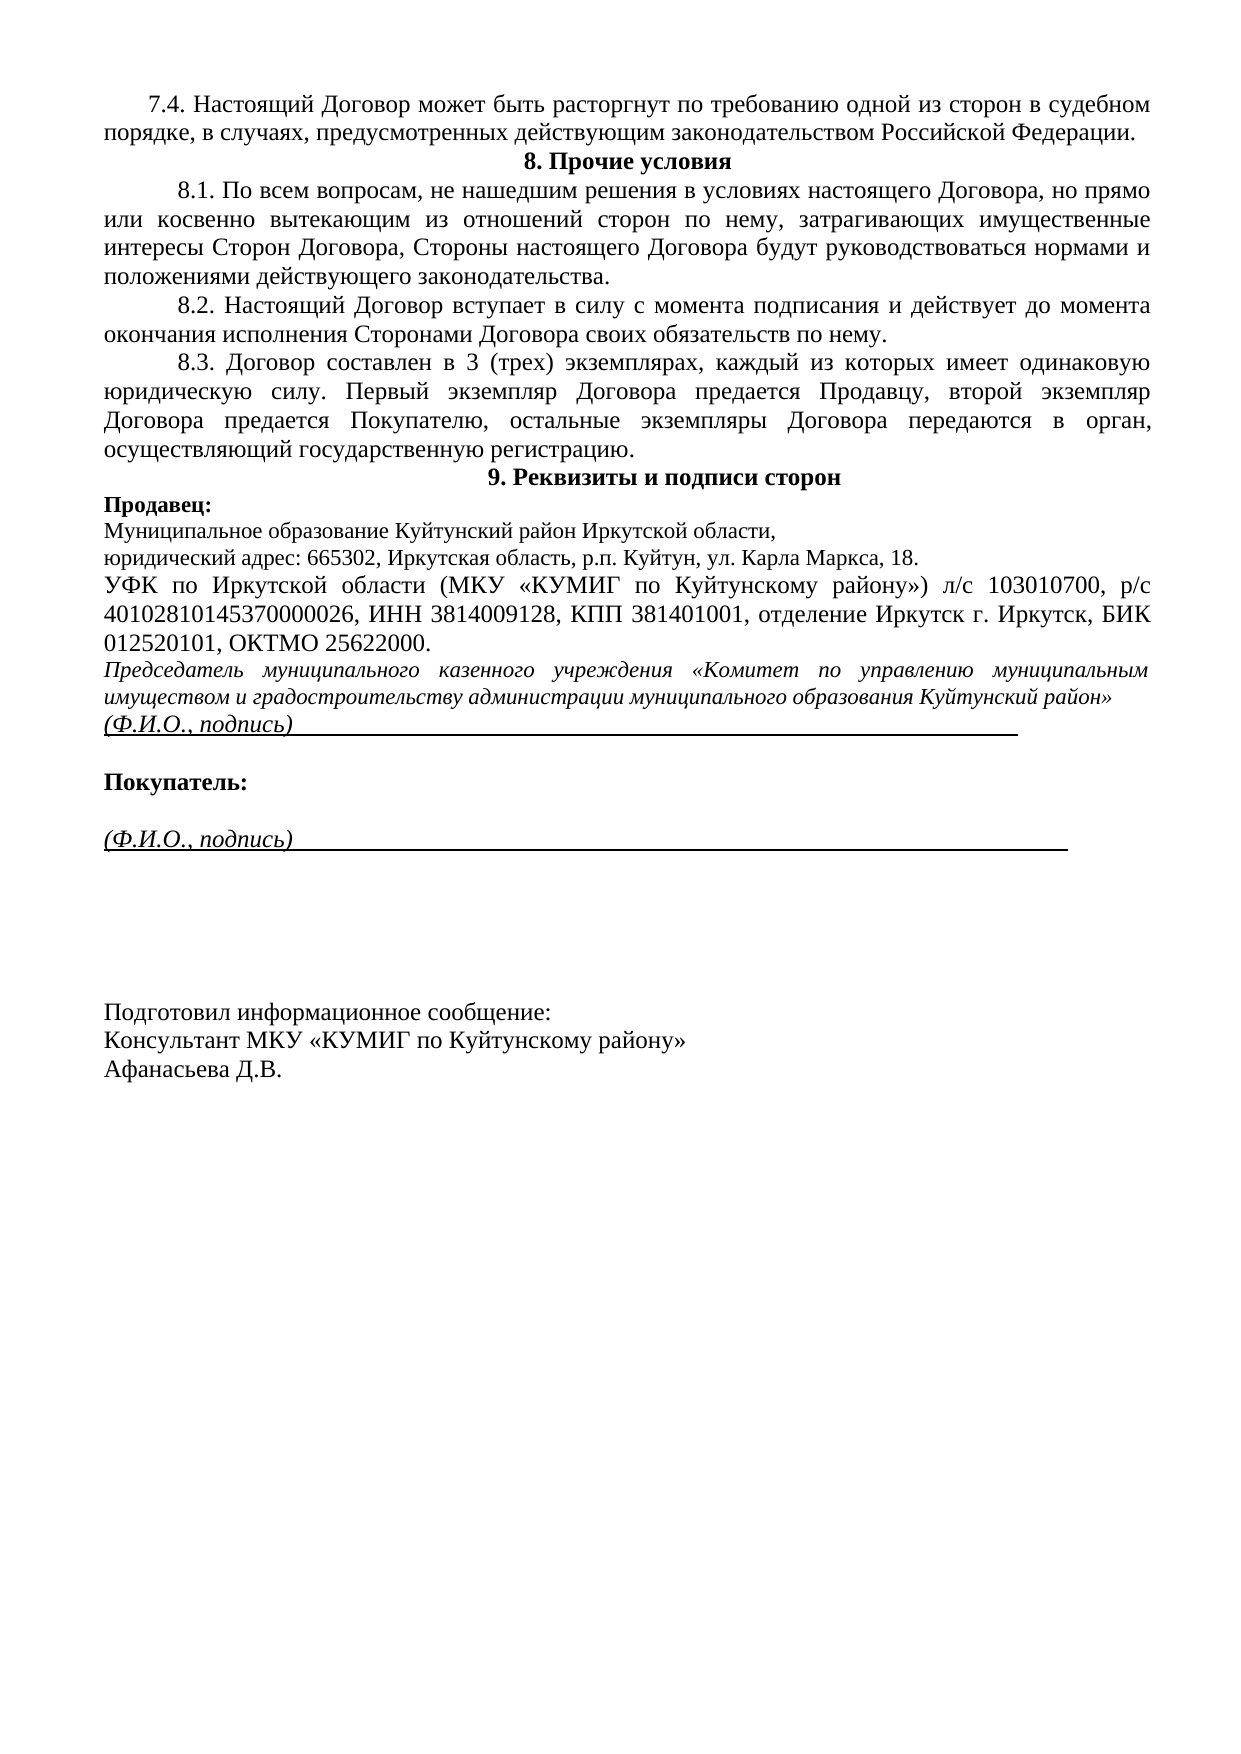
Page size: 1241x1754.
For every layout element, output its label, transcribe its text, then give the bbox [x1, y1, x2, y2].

text Покупатель: [103, 767, 1152, 795]
text Афанасьева Д.В. [103, 1054, 1152, 1083]
text Муниципальное образование Куйтунский район Иркутской области, [103, 517, 1152, 544]
text 8.1. По всем вопросам, не нашедшим решения в условиях настоящего Договора, но прямо или косвенно вытекающим из отношений сторон по нему, затрагивающих имущественные интересы Сторон Договора, Стороны настоящего Договора будут руководствоваться нормами и положениями действующего законодательства. [103, 175, 1152, 290]
text 9. Реквизиты и подписи сторон [103, 462, 1152, 491]
text Подготовил информационное сообщение: [103, 997, 1152, 1025]
text 7.4. Настоящий Договор может быть расторгнут по требованию одной из сторон в судебном порядке, в случаях, предусмотренных действующим законодательством Российской Федерации. [103, 89, 1152, 146]
text 8.3. Договор составлен в 3 (трех) экземплярах, каждый из которых имеет одинаковую юридическую силу. Первый экземпляр Договора предается Продавцу, второй экземпляр Договора предается Покупателю, остальные экземпляры Договора передаются в орган, осуществляющий государственную регистрацию. [103, 347, 1152, 462]
text Продавец: [103, 491, 1152, 517]
text 8.2. Настоящий Договор вступает в силу с момента подписания и действует до момента окончания исполнения Сторонами Договора своих обязательств по нему. [103, 290, 1152, 347]
text Консультант МКУ «КУМИГ по Куйтунскому району» [103, 1025, 1152, 1054]
text юридический адрес: 665302, Иркутская область, р.п. Куйтун, ул. Карла Маркса, 18. [103, 544, 1152, 570]
text (Ф.И.О., подпись)______________________________________________________________ [103, 824, 1152, 853]
text УФК по Иркутской области (МКУ «КУМИГ по Куйтунскому району») л/с 103010700, р/с 40102810145370000026, ИНН 3814009128, КПП 381401001, отделение Иркутск г. Иркутск, БИК 012520101, ОКТМО 25622000. [103, 570, 1152, 656]
text Председатель муниципального казенного учреждения «Комитет по управлению муниципальным имуществом и градостроительству администрации муниципального образования Куйтунский район» [103, 656, 1152, 709]
text 8. Прочие условия [103, 146, 1152, 175]
text (Ф.И.О., подпись)__________________________________________________________ [103, 709, 1152, 738]
